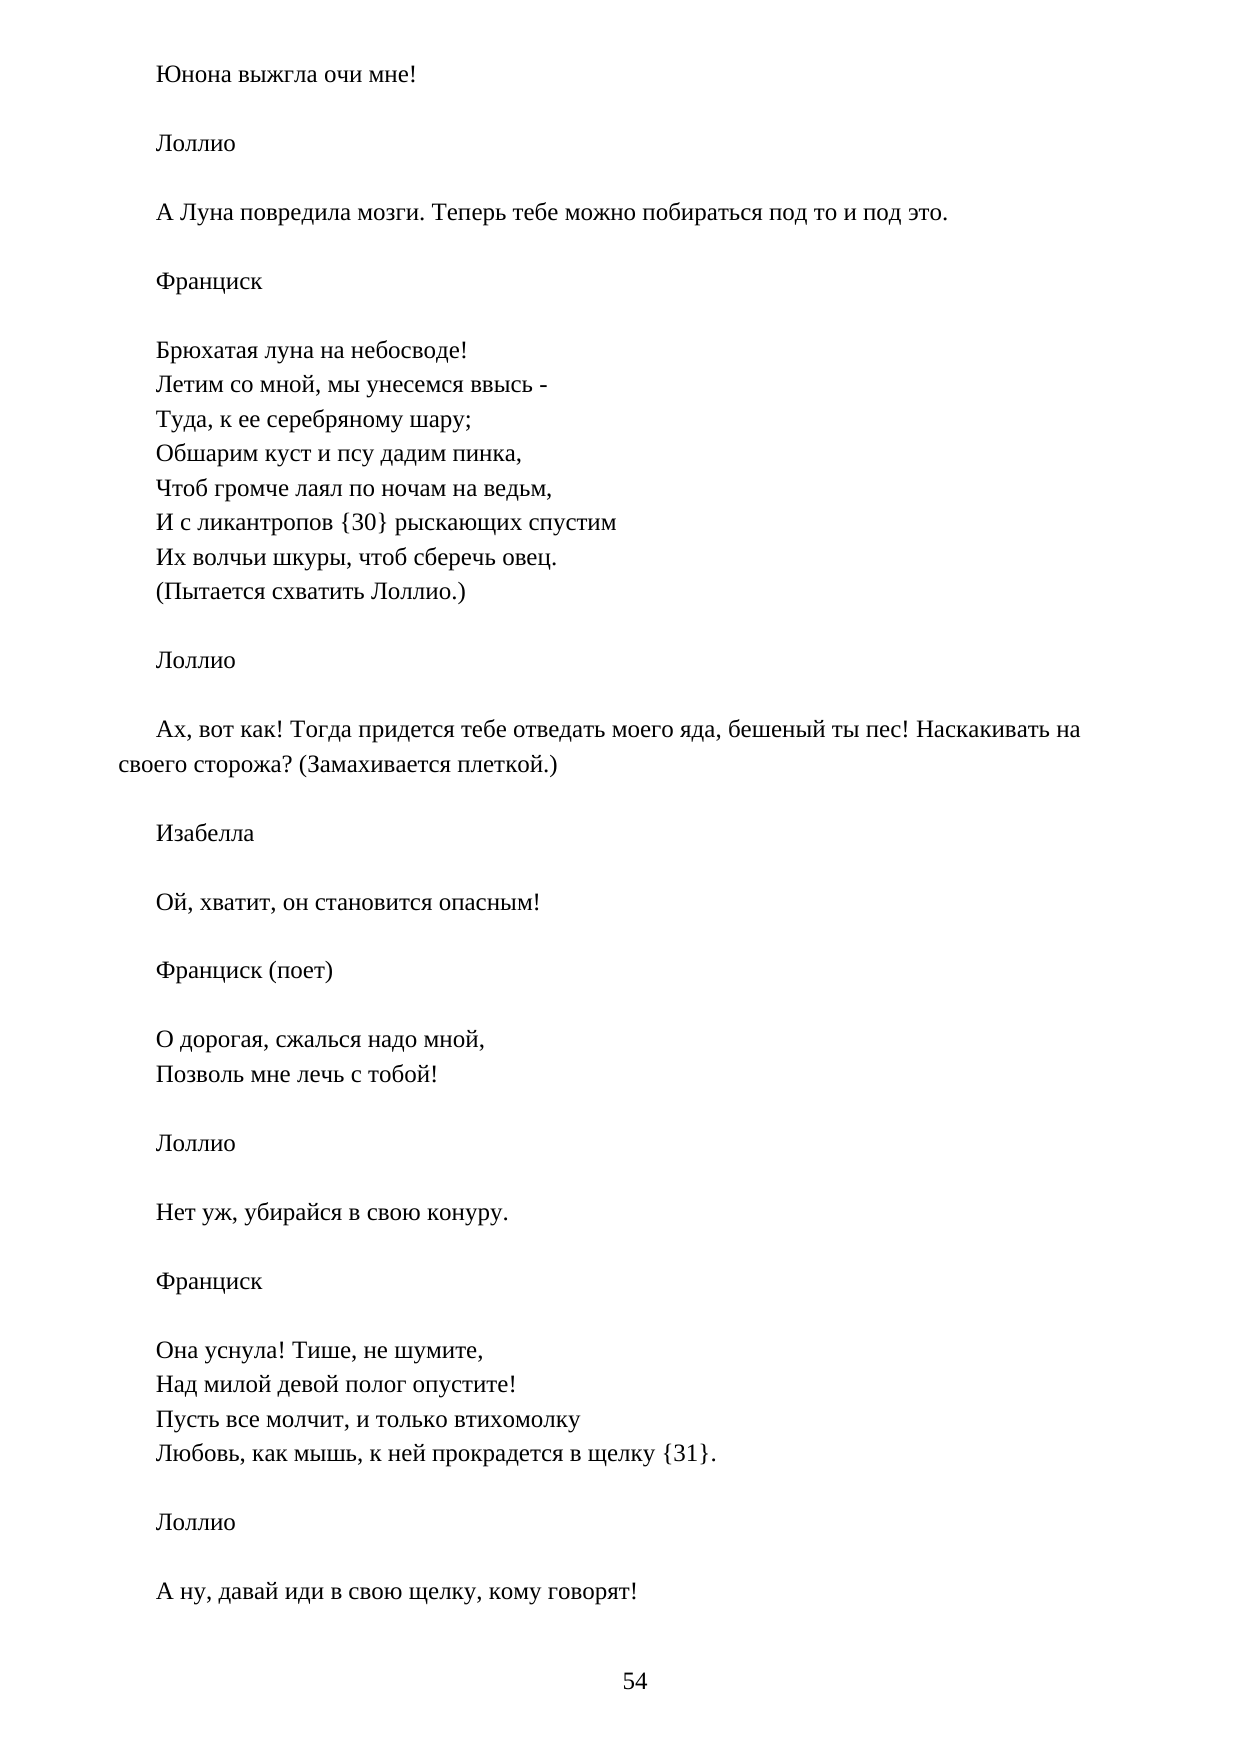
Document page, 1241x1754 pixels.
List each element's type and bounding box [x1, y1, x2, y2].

text [118, 59, 1152, 1605]
